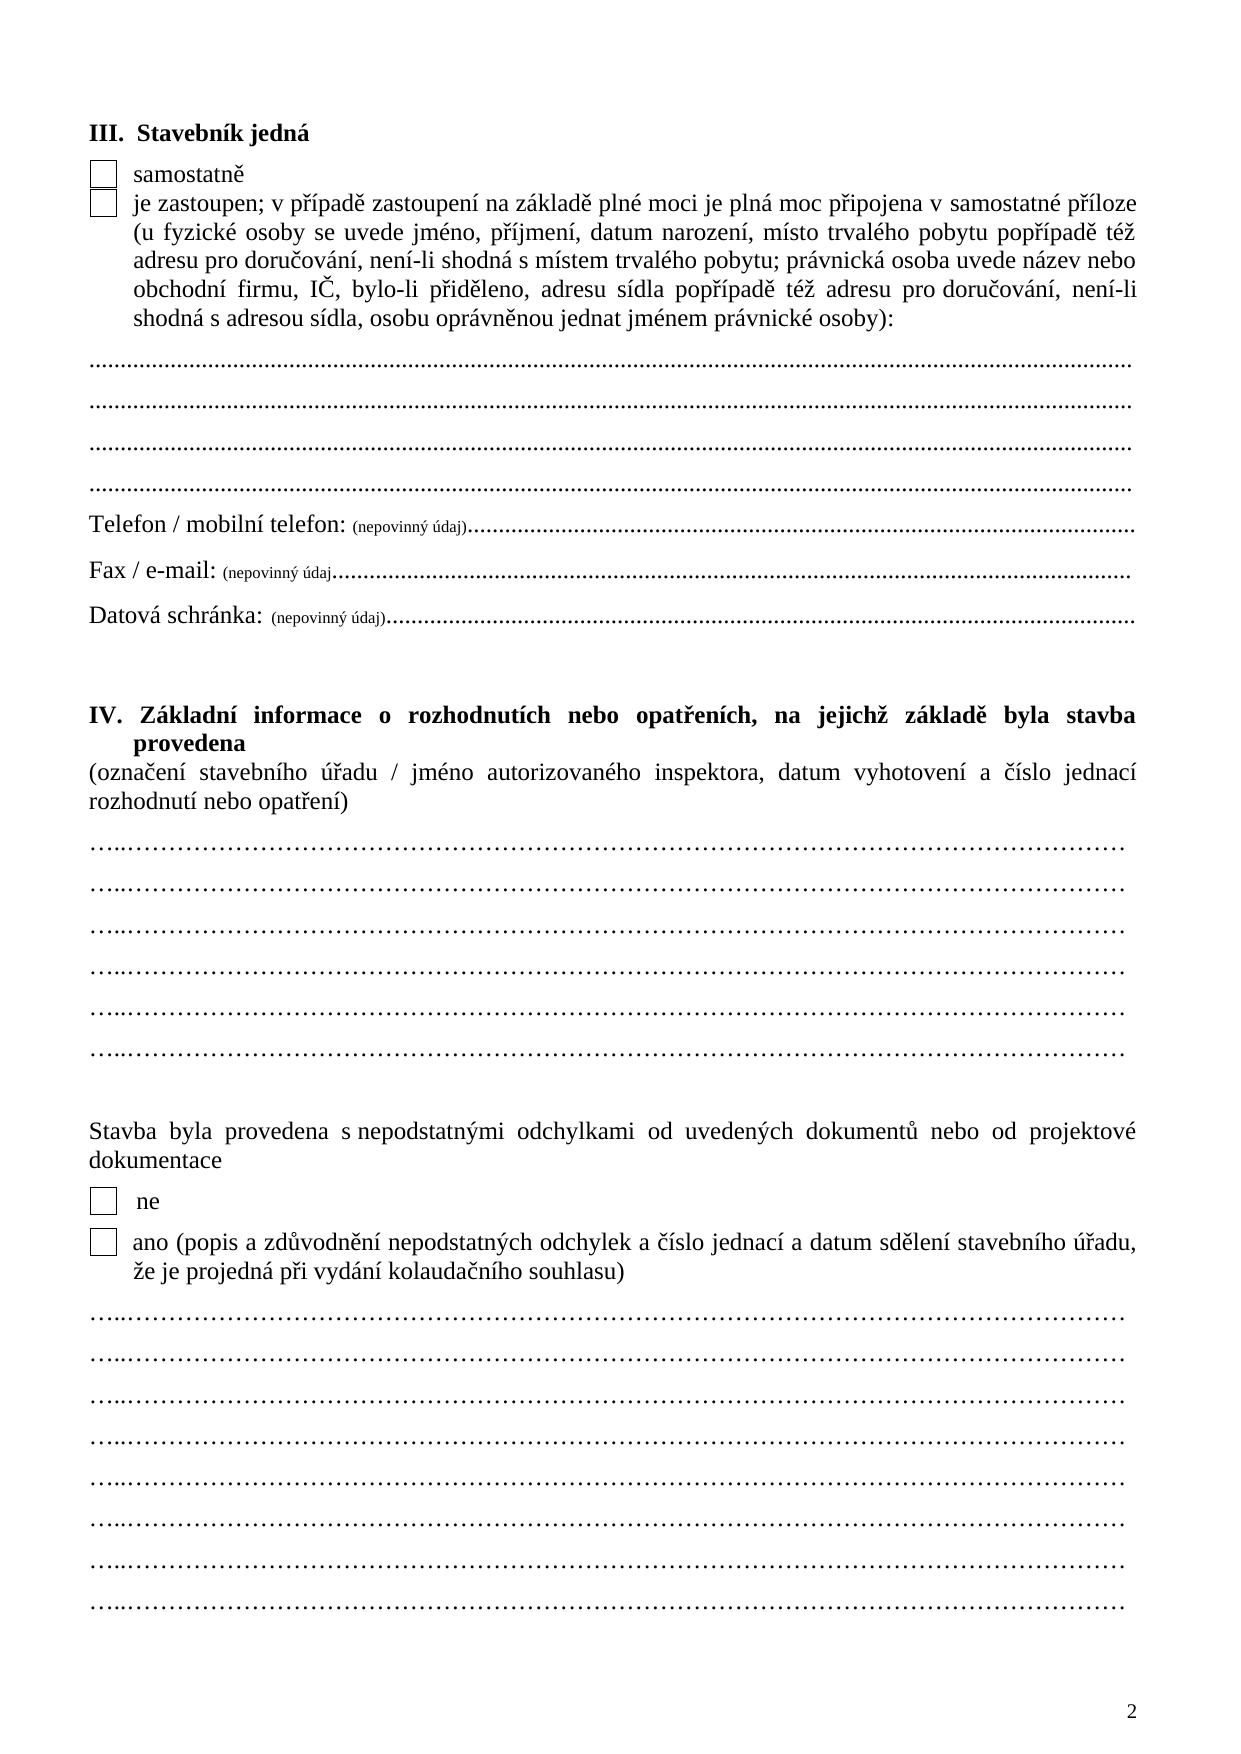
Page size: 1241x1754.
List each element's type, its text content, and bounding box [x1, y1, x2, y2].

text …..………………………………………………………………………………………………………… [89, 992, 1137, 1021]
text …..………………………………………………………………………………………………………… [89, 1586, 1137, 1615]
text …..………………………………………………………………………………………………………… [89, 1421, 1137, 1450]
text …..………………………………………………………………………………………………………… [89, 1380, 1137, 1408]
text …..………………………………………………………………………………………………………… [89, 1545, 1137, 1573]
text …..………………………………………………………………………………………………………… [89, 1033, 1137, 1062]
text …..………………………………………………………………………………………………………… [89, 868, 1137, 897]
text …..………………………………………………………………………………………………………… [89, 1462, 1137, 1491]
text ne [89, 1186, 1137, 1215]
text …..………………………………………………………………………………………………………… [89, 1297, 1137, 1326]
text (označení stavebního úřadu / jméno autorizovaného inspektora, datum vyhotovení a číslo jednací rozhodnutí nebo opatření) [89, 757, 1137, 815]
text samostatně [89, 159, 1137, 188]
text III. Stavebník jedná [89, 118, 1137, 147]
text je zastoupen; v případě zastoupení na základě plné moci je plná moc připojena v samostatné příloze (u fyzické osoby se uvede jméno, příjmení, datum narození, místo trvalého pobytu popřípadě též adresu pro doručování, není-li shodná s místem trvalého pobytu; právnická osoba uvede název nebo obchodní firmu, IČ, bylo-li přiděleno, adresu sídla popřípadě též adresu pro doručování, není-li shodná s adresou sídla, osobu oprávněnou jednat jménem právnické osoby): [89, 188, 1137, 332]
text Datová schránka: (nepovinný údaj)........................................................................................................................ [89, 600, 1137, 629]
text …..………………………………………………………………………………………………………… [89, 1338, 1137, 1367]
text Stavba byla provedena s nepodstatnými odchylkami od uvedených dokumentů nebo od projektové dokumentace [89, 1116, 1137, 1173]
text IV. Základní informace o rozhodnutích nebo opatřeních, na jejichž základě byla stavba provedena [89, 700, 1137, 757]
text …..………………………………………………………………………………………………………… [89, 827, 1137, 856]
text Fax / e-mail: (nepovinný údaj................................................................................................................................ [89, 555, 1137, 584]
text ano (popis a zdůvodnění nepodstatných odchylek a číslo jednací a datum sdělení stavebního úřadu, že je projedná při vydání kolaudačního souhlasu) [89, 1227, 1137, 1285]
text …..………………………………………………………………………………………………………… [89, 1503, 1137, 1532]
text …..………………………………………………………………………………………………………… [89, 951, 1137, 980]
text …..………………………………………………………………………………………………………… [89, 910, 1137, 938]
